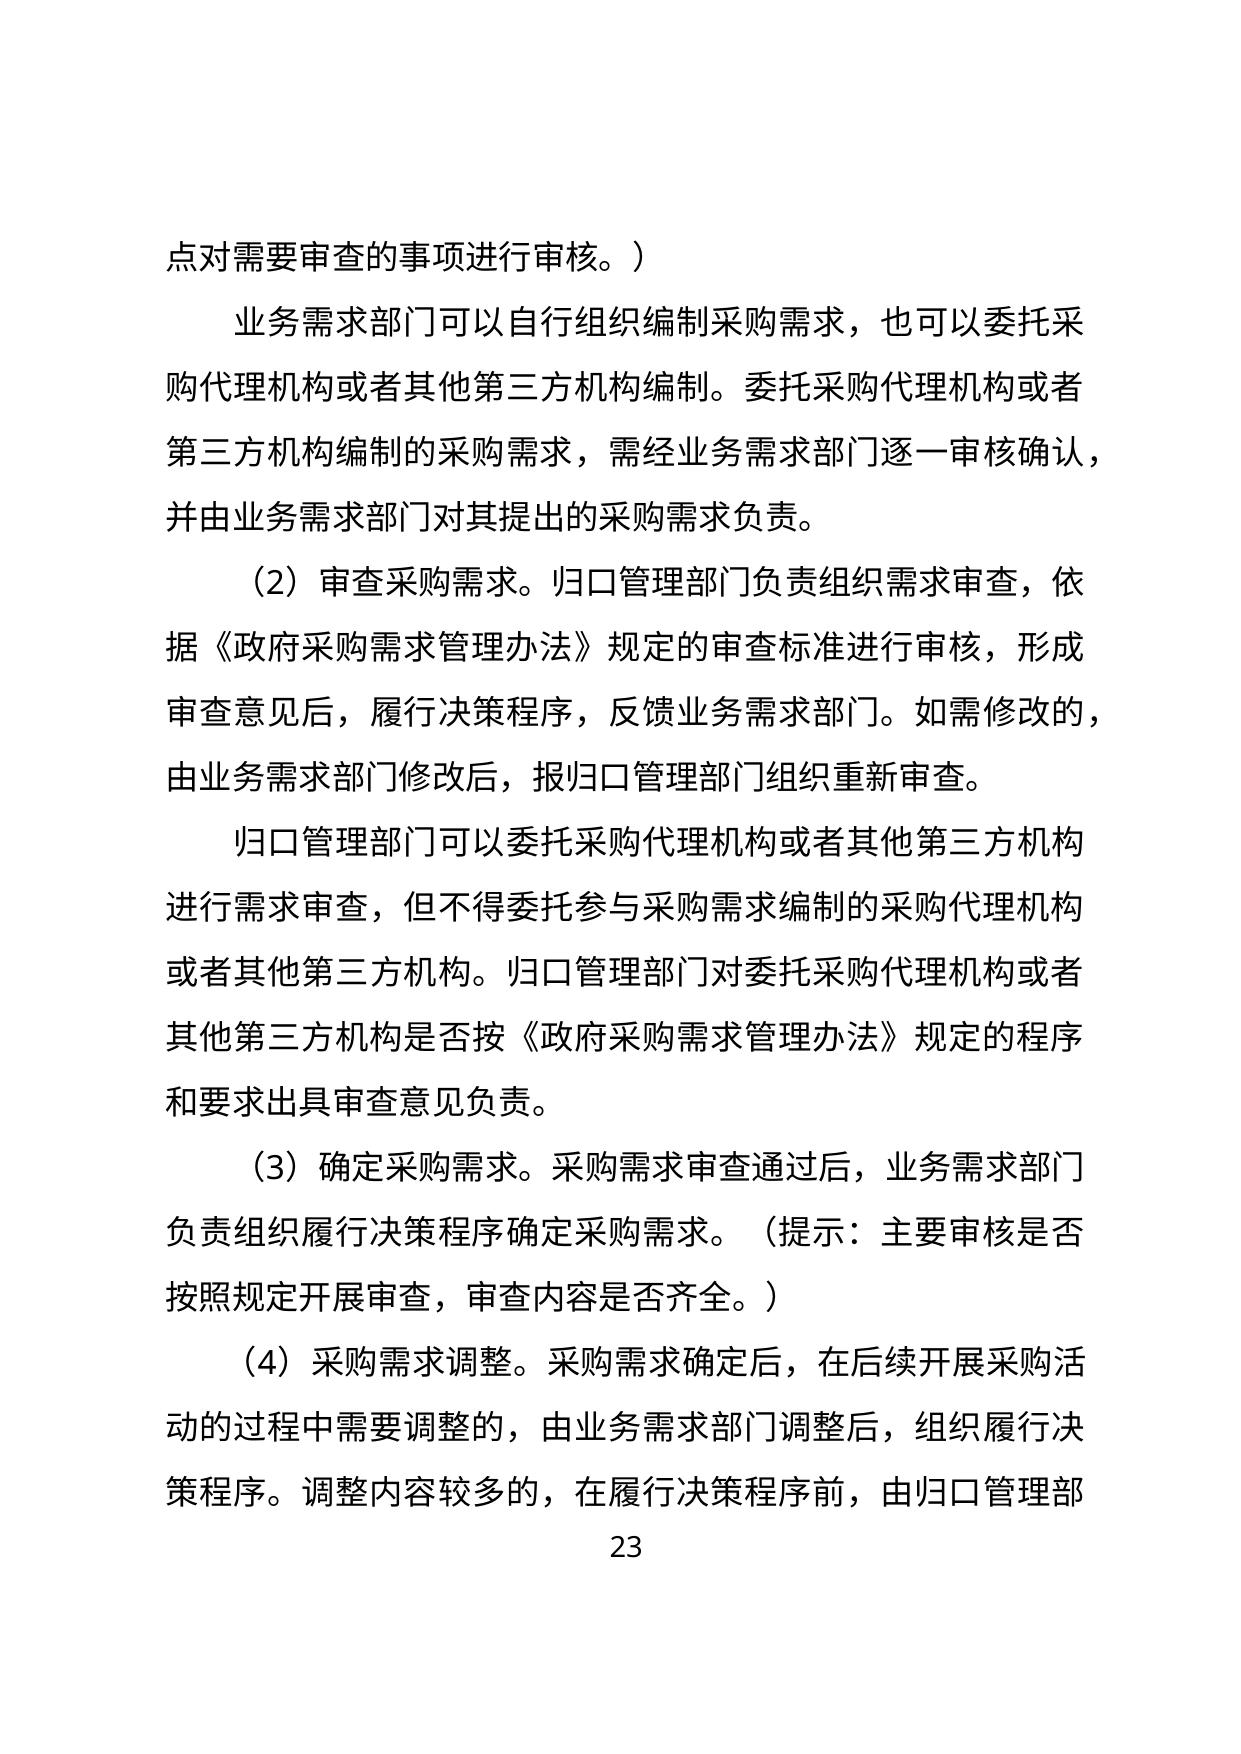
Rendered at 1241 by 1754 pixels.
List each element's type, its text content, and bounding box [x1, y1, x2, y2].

text 业务需求部门可以自行组织编制采购需求，也可以委托采购代理机构或者其他第三方机构编制。委托采购代理机构或者第三方机构编制的采购需求，需经业务需求部门逐一审核确认，并由业务需求部门对其提出的采购需求负责。 [165, 287, 1087, 547]
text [165, 1327, 1087, 1522]
text 归口管理部门可以委托采购代理机构或者其他第三方机构进行需求审查，但不得委托参与采购需求编制的采购代理机构或者其他第三方机构。归口管理部门对委托采购代理机构或者其他第三方机构是否按《政府采购需求管理办法》规定的程序和要求出具审查意见负责。 [165, 807, 1087, 1132]
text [165, 222, 1087, 287]
text （2）审查采购需求。归口管理部门负责组织需求审查，依据《政府采购需求管理办法》规定的审查标准进行审核，形成审查意见后，履行决策程序，反馈业务需求部门。如需修改的，由业务需求部门修改后，报归口管理部门组织重新审查。 [165, 547, 1087, 807]
text （3）确定采购需求。采购需求审查通过后，业务需求部门负责组织履行决策程序确定采购需求。（提示：主要审核是否按照规定开展审查，审查内容是否齐全。） [165, 1132, 1087, 1327]
